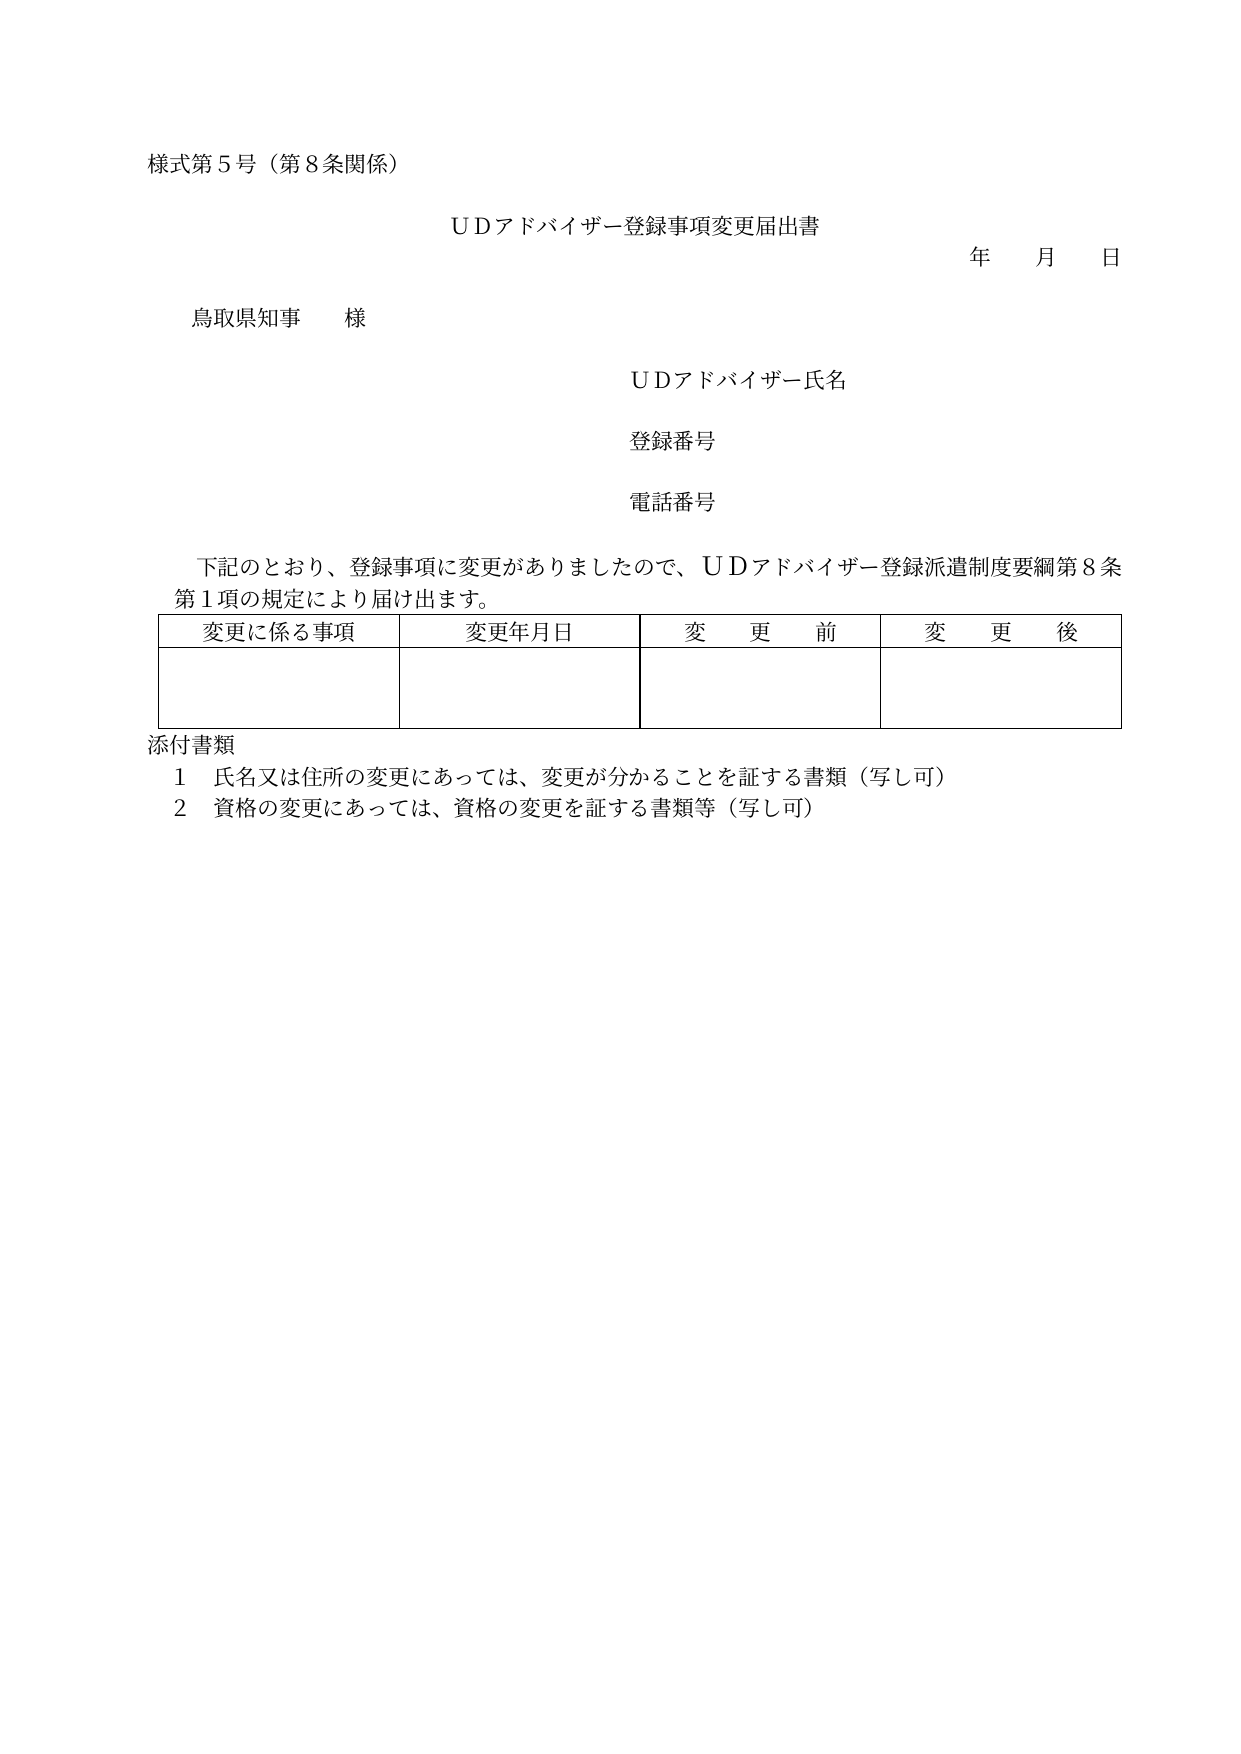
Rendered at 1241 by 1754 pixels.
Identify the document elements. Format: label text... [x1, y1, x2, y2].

text 添付書類 [148, 729, 1122, 760]
table_header 変 更 前 [641, 615, 880, 647]
text 下記のとおり、登録事項に変更がありましたので、ＵＤアドバイザー登録派遣制度要綱第８条第１項の規定により届け出ます。 [174, 547, 1122, 614]
table_header 変 更 後 [881, 615, 1121, 647]
text 登録番号 [148, 424, 1122, 456]
text 鳥取県知事 様 [148, 302, 1122, 333]
text ２ 資格の変更にあっては、資格の変更を証する書類等（写し可） [148, 792, 1122, 823]
table_cell [400, 648, 639, 728]
text ＵＤアドバイザー氏名 [148, 363, 1122, 394]
table_cell [641, 648, 880, 728]
table_header 変更年月日 [400, 615, 639, 647]
text １ 氏名又は住所の変更にあっては、変更が分かることを証する書類（写し可） [148, 760, 1122, 792]
text 電話番号 [148, 485, 1122, 517]
table_cell [159, 648, 399, 728]
text ＵＤアドバイザー登録事項変更届出書 [148, 209, 1122, 240]
text 様式第５号（第８条関係） [148, 148, 1122, 179]
text 年 月 日 [148, 240, 1122, 272]
table_header 変更に係る事項 [159, 615, 399, 647]
table_cell [881, 648, 1121, 728]
